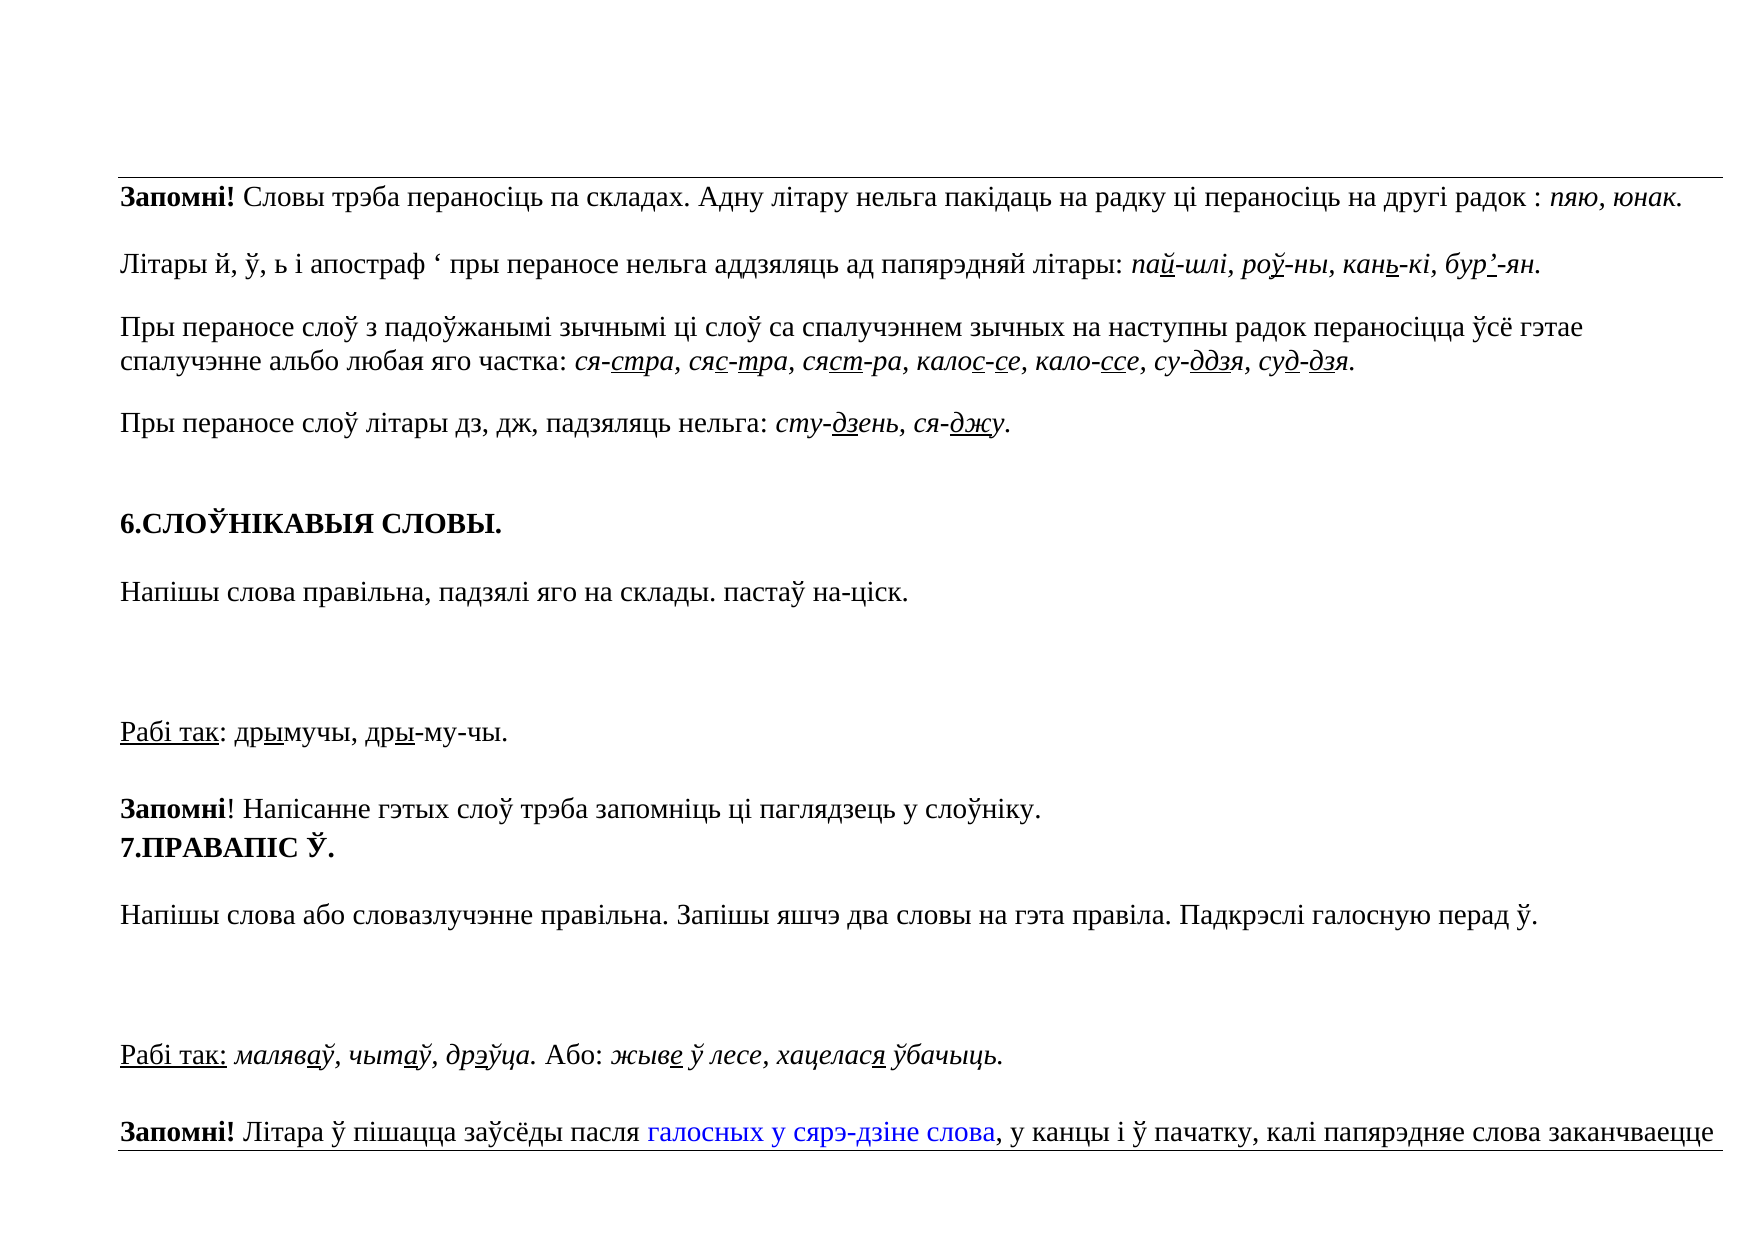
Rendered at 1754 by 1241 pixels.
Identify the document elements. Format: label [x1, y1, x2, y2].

table_header [118, 178, 1723, 1149]
